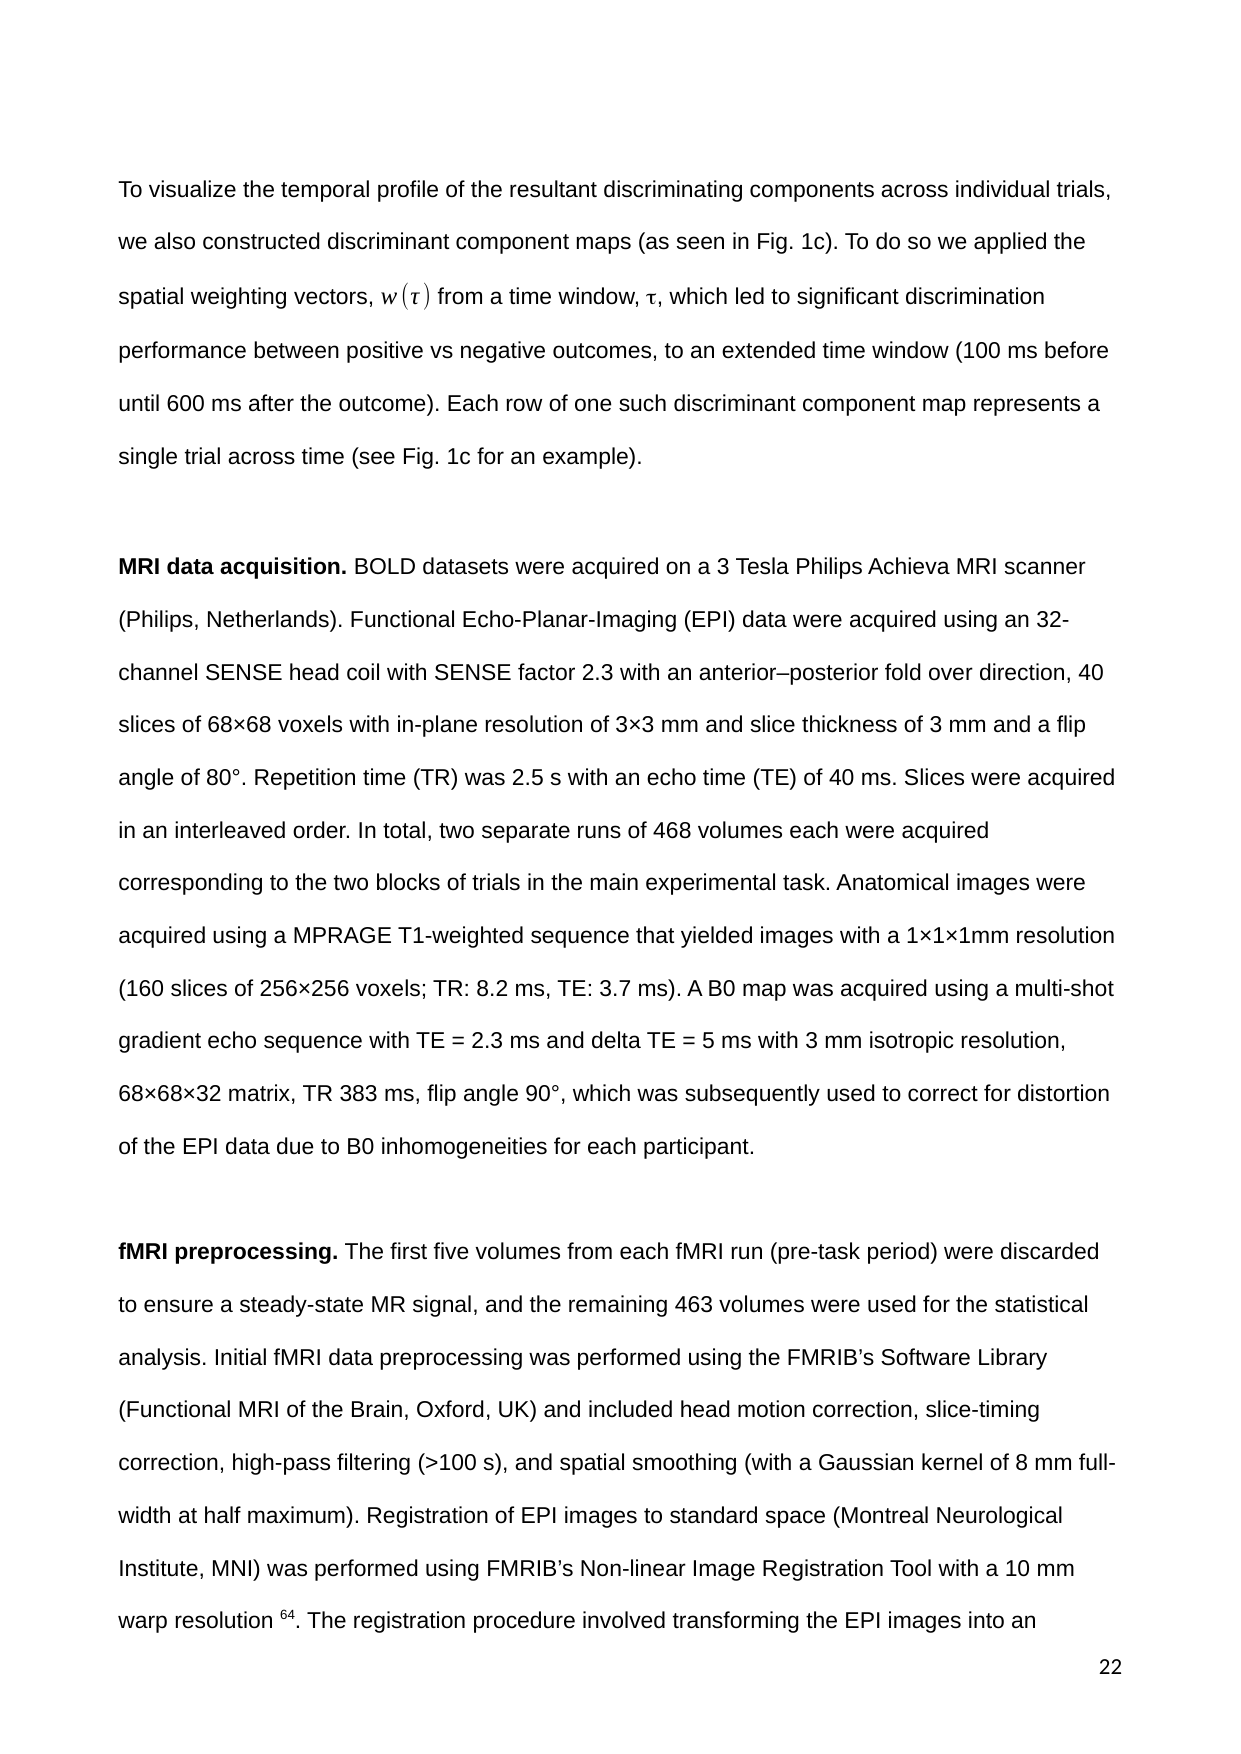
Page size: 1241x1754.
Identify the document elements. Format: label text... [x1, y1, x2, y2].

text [118, 1238, 1122, 1633]
text MRI data acquisition. BOLD datasets were acquired on a 3 Tesla Philips Achieva MRI scanner (Philips, Netherlands). Functional Echo-Planar-Imaging (EPI) data were acquired using an 32-channel SENSE head coil with SENSE factor 2.3 with an anterior–posterior fold over direction, 40 slices of 68×68 voxels with in-plane resolution of 3×3 mm and slice thickness of 3 mm and a flip angle of 80°. Repetition time (TR) was 2.5 s with an echo time (TE) of 40 ms. Slices were acquired in an interleaved order. In total, two separate runs of 468 volumes each were acquired corresponding to the two blocks of trials in the main experimental task. Anatomical images were acquired using a MPRAGE T1-weighted sequence that yielded images with a 1×1×1mm resolution (160 slices of 256×256 voxels; TR: 8.2 ms, TE: 3.7 ms). A B0 map was acquired using a multi-shot gradient echo sequence with TE = 2.3 ms and delta TE = 5 ms with 3 mm isotropic resolution, 68×68×32 matrix, TR 383 ms, flip angle 90°, which was subsequently used to correct for distortion of the EPI data due to B0 inhomogeneities for each participant. [118, 553, 1122, 1159]
text To visualize the temporal profile of the resultant discriminating components across individual trials, we also constructed discriminant component maps (as seen in Fig. 1c). To do so we applied the spatial weighting vectors, from a time window, , which led to significant discrimination performance between positive vs negative outcomes, to an extended time window (100 ms before until 600 ms after the outcome). Each row of one such discriminant component map represents a single trial across time (see Fig. 1c for an example). [118, 176, 1122, 469]
